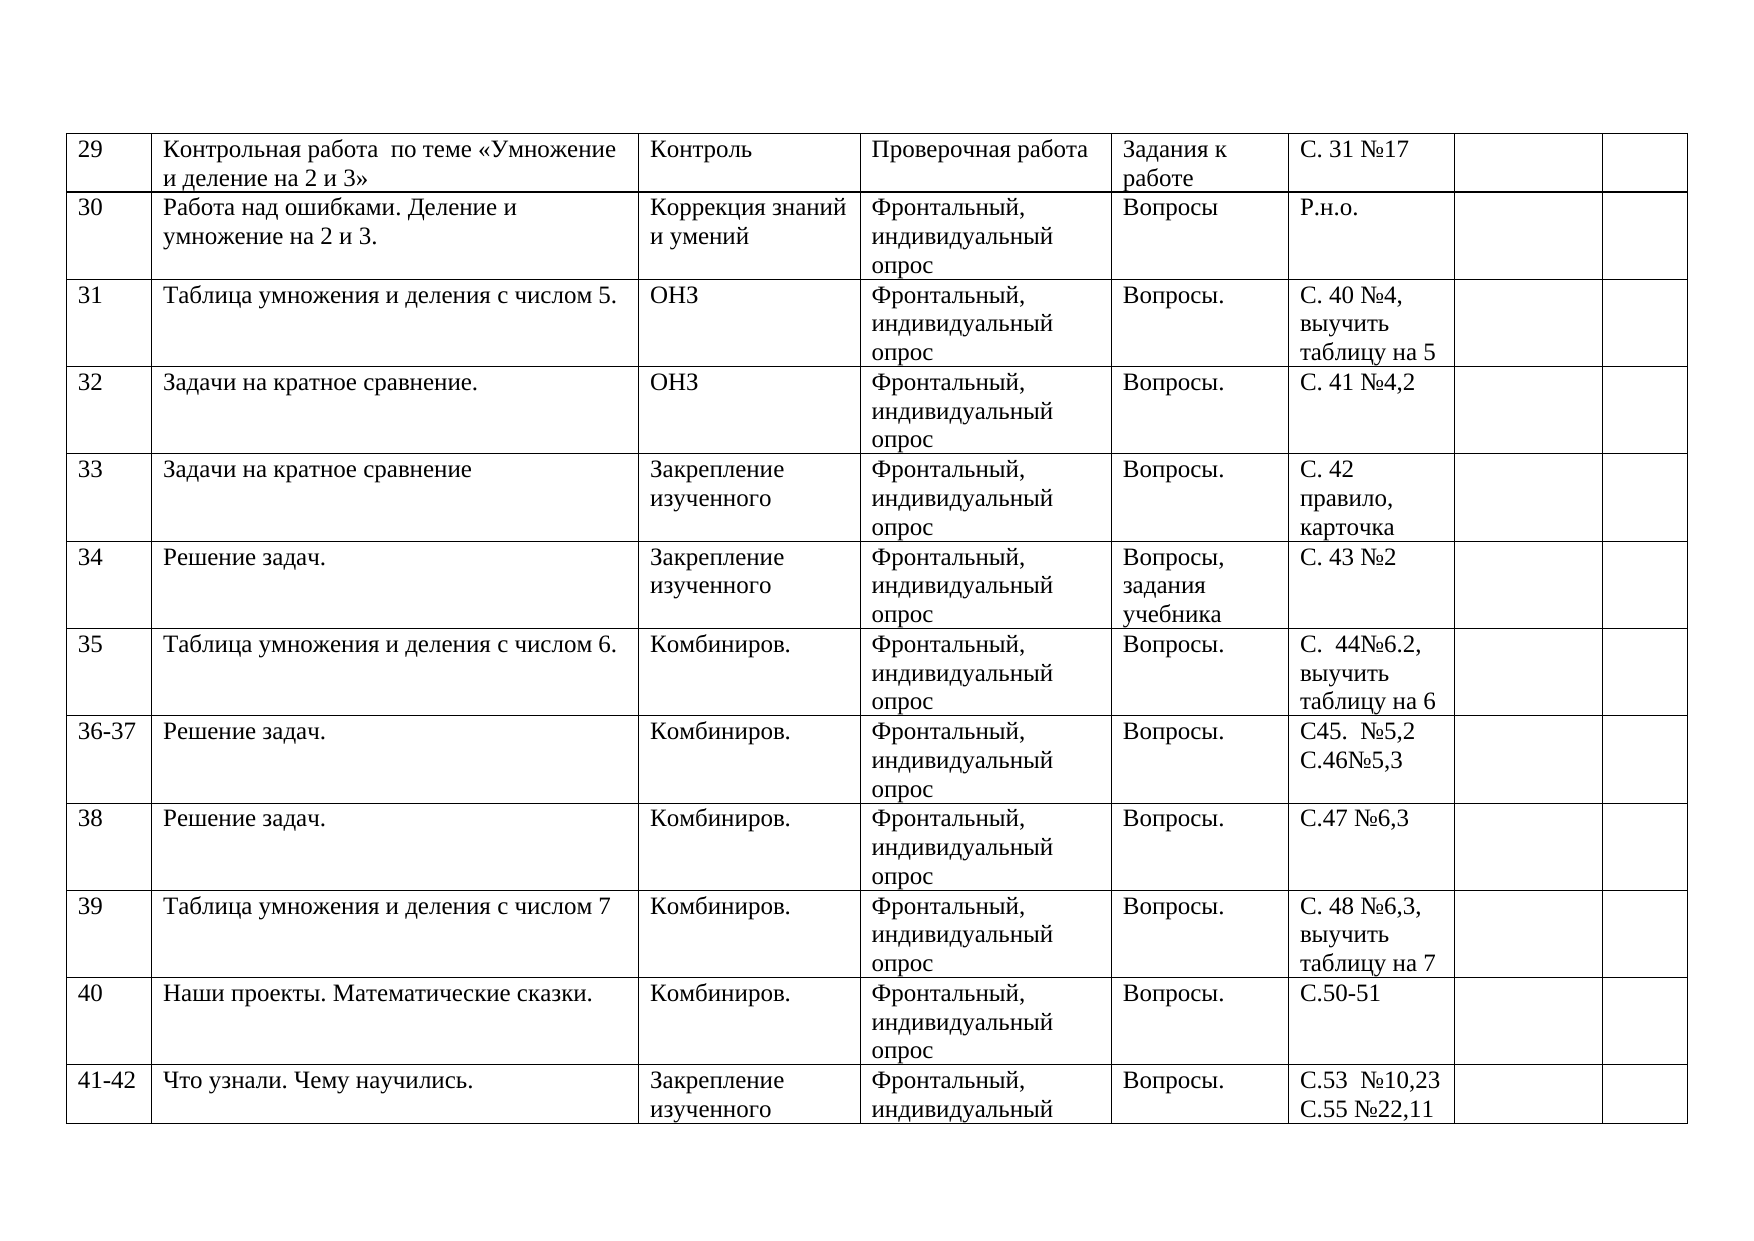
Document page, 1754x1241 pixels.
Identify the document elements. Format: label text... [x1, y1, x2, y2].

table_cell Вопросы, задания учебника [1112, 542, 1288, 628]
table_cell Фронтальный, индивидуальный опрос [861, 280, 1111, 366]
table_cell Комбиниров. [639, 716, 860, 802]
table_cell Контроль [639, 134, 860, 191]
table_cell ОНЗ [639, 280, 860, 366]
table_cell Закрепление изученного [639, 542, 860, 628]
table_cell [1603, 193, 1687, 279]
table_cell [1603, 542, 1687, 628]
table_cell С. 42 правило, карточка [1289, 454, 1454, 541]
table_cell [1455, 134, 1602, 191]
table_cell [1289, 1065, 1454, 1123]
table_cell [861, 1065, 1111, 1123]
table_cell Комбиниров. [639, 629, 860, 715]
table_cell Фронтальный, индивидуальный опрос [861, 891, 1111, 977]
table_cell Фронтальный, индивидуальный опрос [861, 978, 1111, 1064]
table_cell 38 [67, 804, 151, 890]
table_cell 31 [67, 280, 151, 366]
table_cell 33 [67, 454, 151, 541]
table_cell Задачи на кратное сравнение [152, 454, 638, 541]
table_cell Вопросы. [1112, 978, 1288, 1064]
table_cell С. 48 №6,3, выучить таблицу на 7 [1289, 891, 1454, 977]
table_cell Наши проекты. Математические сказки. [152, 978, 638, 1064]
table_cell [1455, 367, 1602, 453]
table_cell 39 [67, 891, 151, 977]
table_cell 35 [67, 629, 151, 715]
table_cell Закрепление изученного [639, 454, 860, 541]
table_cell [1603, 629, 1687, 715]
table_cell Вопросы. [1112, 1065, 1288, 1123]
table_cell [1455, 193, 1602, 279]
table_cell Вопросы. [1112, 454, 1288, 541]
table_cell С. 43 №2 [1289, 542, 1454, 628]
table_cell Вопросы. [1112, 280, 1288, 366]
table_cell [1455, 280, 1602, 366]
table_cell Проверочная работа [861, 134, 1111, 191]
table_cell Вопросы. [1112, 367, 1288, 453]
table_cell С. 44№6.2, выучить таблицу на 6 [1289, 629, 1454, 715]
table_cell [1603, 454, 1687, 541]
table_cell [1455, 804, 1602, 890]
table_cell [1455, 891, 1602, 977]
table_cell Работа над ошибками. Деление и умножение на 2 и 3. [152, 193, 638, 279]
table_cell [152, 1065, 638, 1123]
table_cell Комбиниров. [639, 891, 860, 977]
table_cell 36-37 [67, 716, 151, 802]
table_cell Фронтальный, индивидуальный опрос [861, 542, 1111, 628]
table_cell Фронтальный, индивидуальный опрос [861, 193, 1111, 279]
table_cell Комбиниров. [639, 978, 860, 1064]
table_cell Решение задач. [152, 804, 638, 890]
table_cell С.47 №6,3 [1289, 804, 1454, 890]
table_cell Фронтальный, индивидуальный опрос [861, 716, 1111, 802]
table_cell Задания к работе [1112, 134, 1288, 191]
table_cell ОНЗ [639, 367, 860, 453]
table_cell [1455, 454, 1602, 541]
table_cell Решение задач. [152, 542, 638, 628]
table_cell 41-42 [67, 1065, 151, 1123]
table_cell [1603, 716, 1687, 802]
table_cell [1603, 804, 1687, 890]
table_cell [1455, 716, 1602, 802]
table_cell Таблица умножения и деления с числом 7 [152, 891, 638, 977]
table_cell [1603, 367, 1687, 453]
table_cell [1603, 280, 1687, 366]
table_cell [1603, 978, 1687, 1064]
table_cell С. 41 №4,2 [1289, 367, 1454, 453]
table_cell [639, 1065, 860, 1123]
table_cell Фронтальный, индивидуальный опрос [861, 367, 1111, 453]
table_cell Вопросы. [1112, 716, 1288, 802]
table_cell 34 [67, 542, 151, 628]
table_cell [1455, 978, 1602, 1064]
table_cell [1455, 542, 1602, 628]
table_cell Вопросы. [1112, 891, 1288, 977]
table_cell С45. №5,2 С.46№5,3 [1289, 716, 1454, 802]
table_cell Вопросы. [1112, 804, 1288, 890]
table_cell С.50-51 [1289, 978, 1454, 1064]
table_cell Фронтальный, индивидуальный опрос [861, 454, 1111, 541]
table_cell [1603, 134, 1687, 191]
table_cell 40 [67, 978, 151, 1064]
table_cell Вопросы [1112, 193, 1288, 279]
table_cell Вопросы. [1112, 629, 1288, 715]
table_cell Комбиниров. [639, 804, 860, 890]
table_cell Коррекция знаний и умений [639, 193, 860, 279]
table_cell Решение задач. [152, 716, 638, 802]
table_cell Таблица умножения и деления с числом 6. [152, 629, 638, 715]
table_cell Задачи на кратное сравнение. [152, 367, 638, 453]
table_cell [1455, 629, 1602, 715]
table_cell Таблица умножения и деления с числом 5. [152, 280, 638, 366]
table_cell С. 40 №4, выучить таблицу на 5 [1289, 280, 1454, 366]
table_cell Контрольная работа по теме «Умножение и деление на 2 и 3» [152, 134, 638, 191]
table_cell 29 [67, 134, 151, 191]
table_cell Фронтальный, индивидуальный опрос [861, 629, 1111, 715]
table_cell 30 [67, 193, 151, 279]
table_cell [1455, 1065, 1602, 1123]
table_cell С. 31 №17 [1289, 134, 1454, 191]
table_cell [1603, 1065, 1687, 1123]
table_cell Р.н.о. [1289, 193, 1454, 279]
table_cell 32 [67, 367, 151, 453]
table_cell [1603, 891, 1687, 977]
table_cell Фронтальный, индивидуальный опрос [861, 804, 1111, 890]
